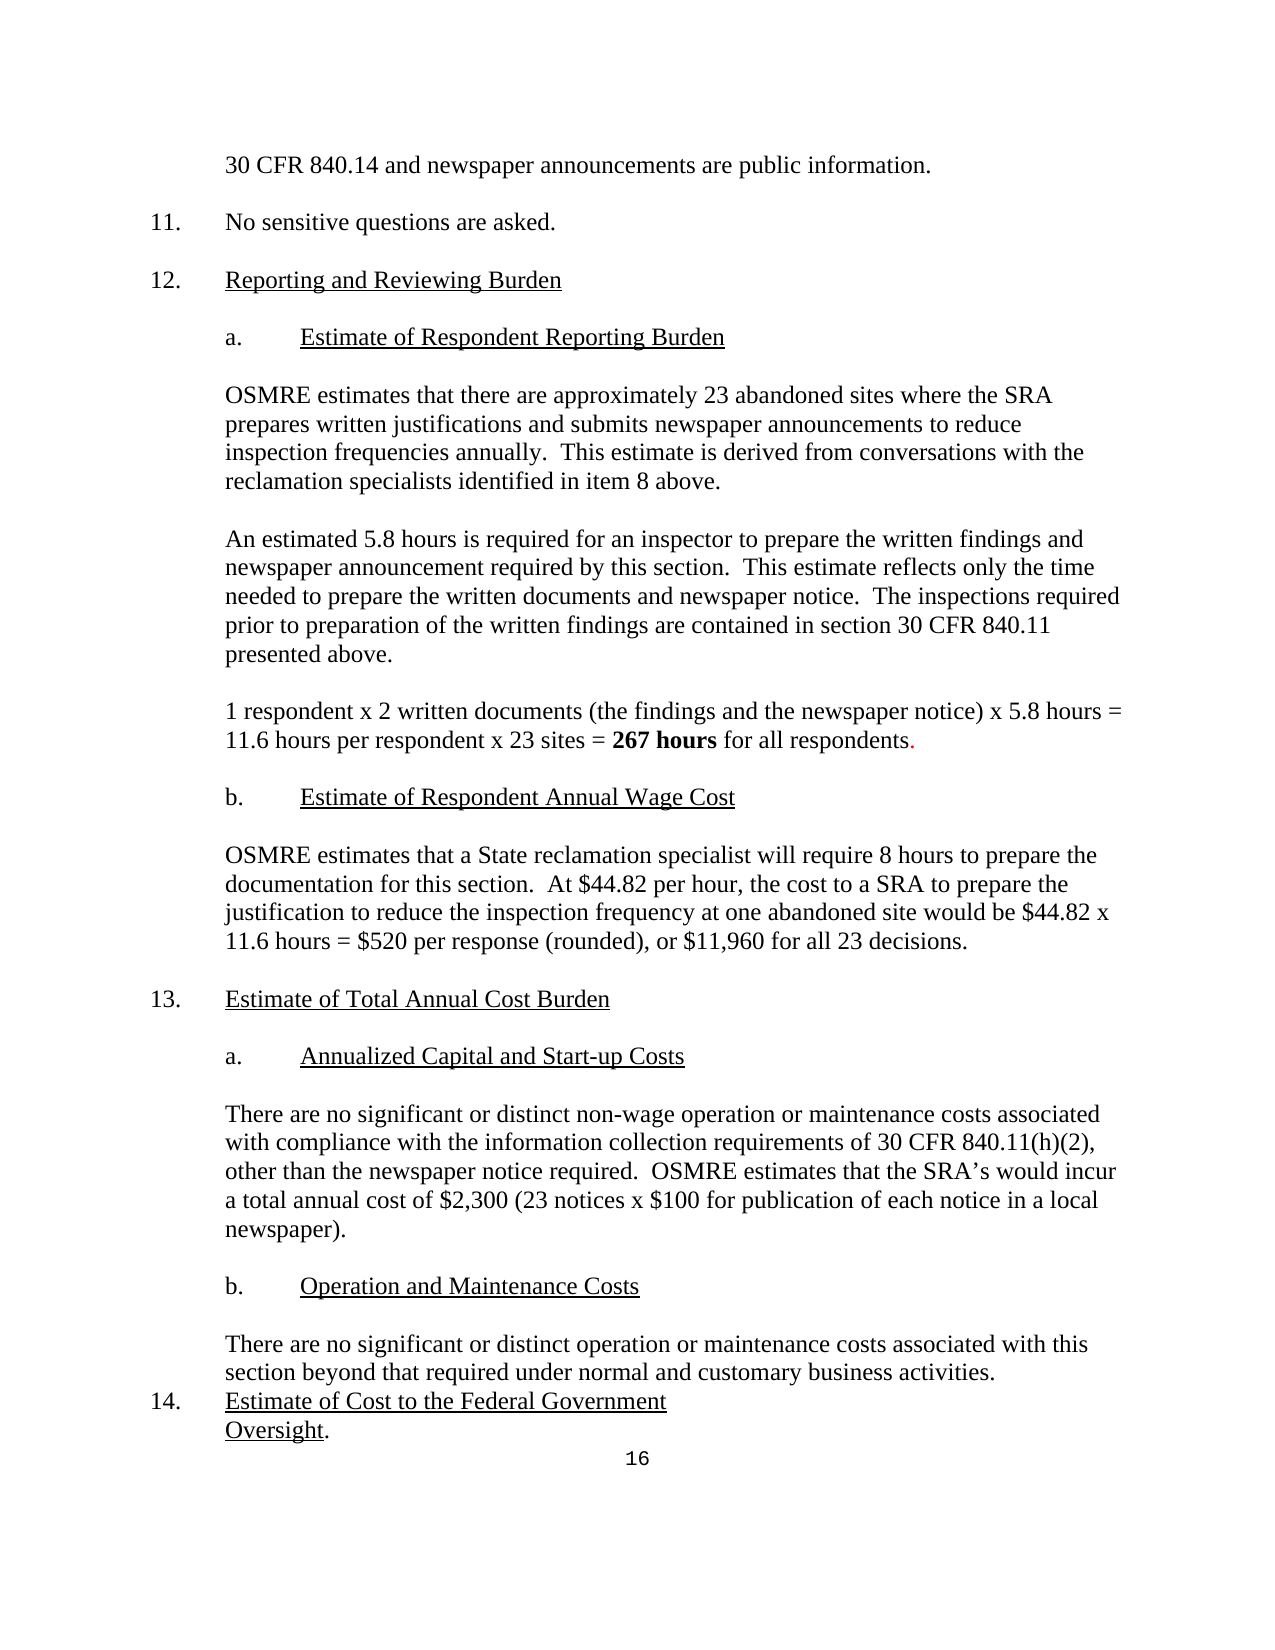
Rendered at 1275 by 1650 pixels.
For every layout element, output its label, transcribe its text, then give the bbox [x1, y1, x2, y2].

text a. Estimate of Respondent Reporting Burden [225, 322, 1125, 351]
text 11. No sensitive questions are asked. [150, 207, 1125, 236]
text OSMRE estimates that a State reclamation specialist will require 8 hours to prepare the documentation for this section. At $44.82 per hour, the cost to a SRA to prepare the justification to reduce the inspection frequency at one abandoned site would be $44.82 x 11.6 hours = $520 per response (rounded), or $11,960 for all 23 decisions. [225, 840, 1125, 955]
text 1 respondent x 2 written documents (the findings and the newspaper notice) x 5.8 hours = 11.6 hours per respondent x 23 sites = 267 hours for all respondents. [225, 696, 1125, 754]
text An estimated 5.8 hours is required for an inspector to prepare the written findings and newspaper announcement required by this section. This estimate reflects only the time needed to prepare the written documents and newspaper notice. The inspections required prior to preparation of the written findings are contained in section 30 CFR 840.11 presented above. [225, 524, 1125, 667]
text b. Estimate of Respondent Annual Wage Cost [150, 782, 1125, 811]
text 12. Reporting and Reviewing Burden [150, 265, 1125, 294]
text b. Operation and Maintenance Costs [225, 1271, 1125, 1300]
text OSMRE estimates that there are approximately 23 abandoned sites where the SRA prepares written justifications and submits newspaper announcements to reduce inspection frequencies annually. This estimate is derived from conversations with the reclamation specialists identified in item 8 above. [225, 380, 1125, 495]
text There are no significant or distinct non-wage operation or maintenance costs associated with compliance with the information collection requirements of 30 CFR 840.11(h)(2), other than the newspaper notice required. OSMRE estimates that the SRA’s would incur a total annual cost of $2,300 (23 notices x $100 for publication of each notice in a local newspaper). [225, 1099, 1125, 1242]
text 14. Estimate of Cost to the Federal Government [150, 1386, 1125, 1415]
text There are no significant or distinct operation or maintenance costs associated with this section beyond that required under normal and customary business activities. [225, 1329, 1125, 1386]
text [150, 150, 1125, 179]
text Oversight. [225, 1415, 1125, 1444]
text 13. Estimate of Total Annual Cost Burden [150, 984, 1125, 1012]
text a. Annualized Capital and Start-up Costs [225, 1041, 1125, 1070]
